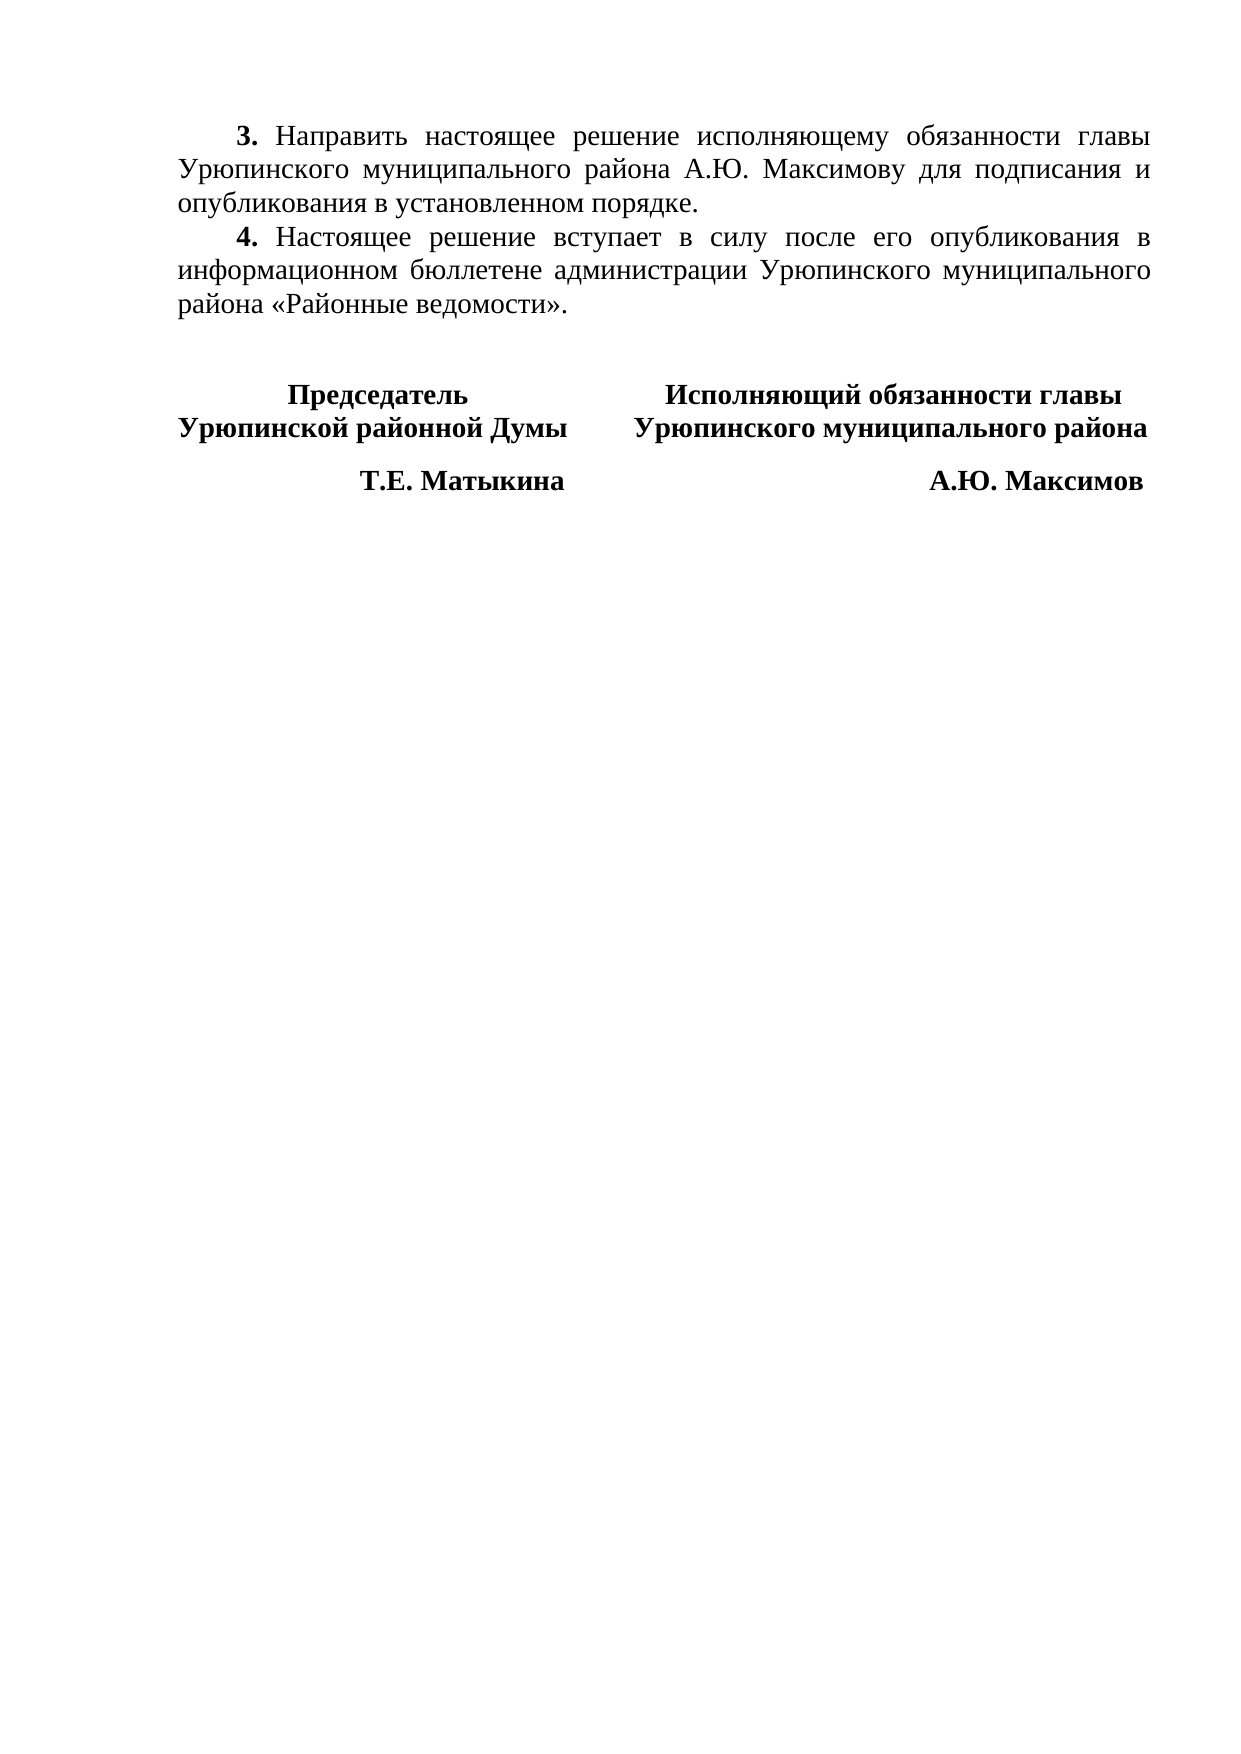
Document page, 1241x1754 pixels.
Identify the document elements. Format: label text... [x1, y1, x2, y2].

text Т.Е. Матыкина А.Ю. Максимов [177, 463, 1152, 497]
text Урюпинской районной Думы Урюпинского муниципального района [177, 411, 1152, 444]
text 4. Настоящее решение вступает в силу после его опубликования в информационном бюллетене администрации Урюпинского муниципального района «Районные ведомости». [177, 219, 1152, 319]
text 3. Направить настоящее решение исполняющему обязанности главы Урюпинского муниципального района А.Ю. Максимову для подписания и опубликования в установленном порядке. [177, 118, 1152, 219]
text Председатель Исполняющий обязанности главы [177, 377, 1152, 411]
